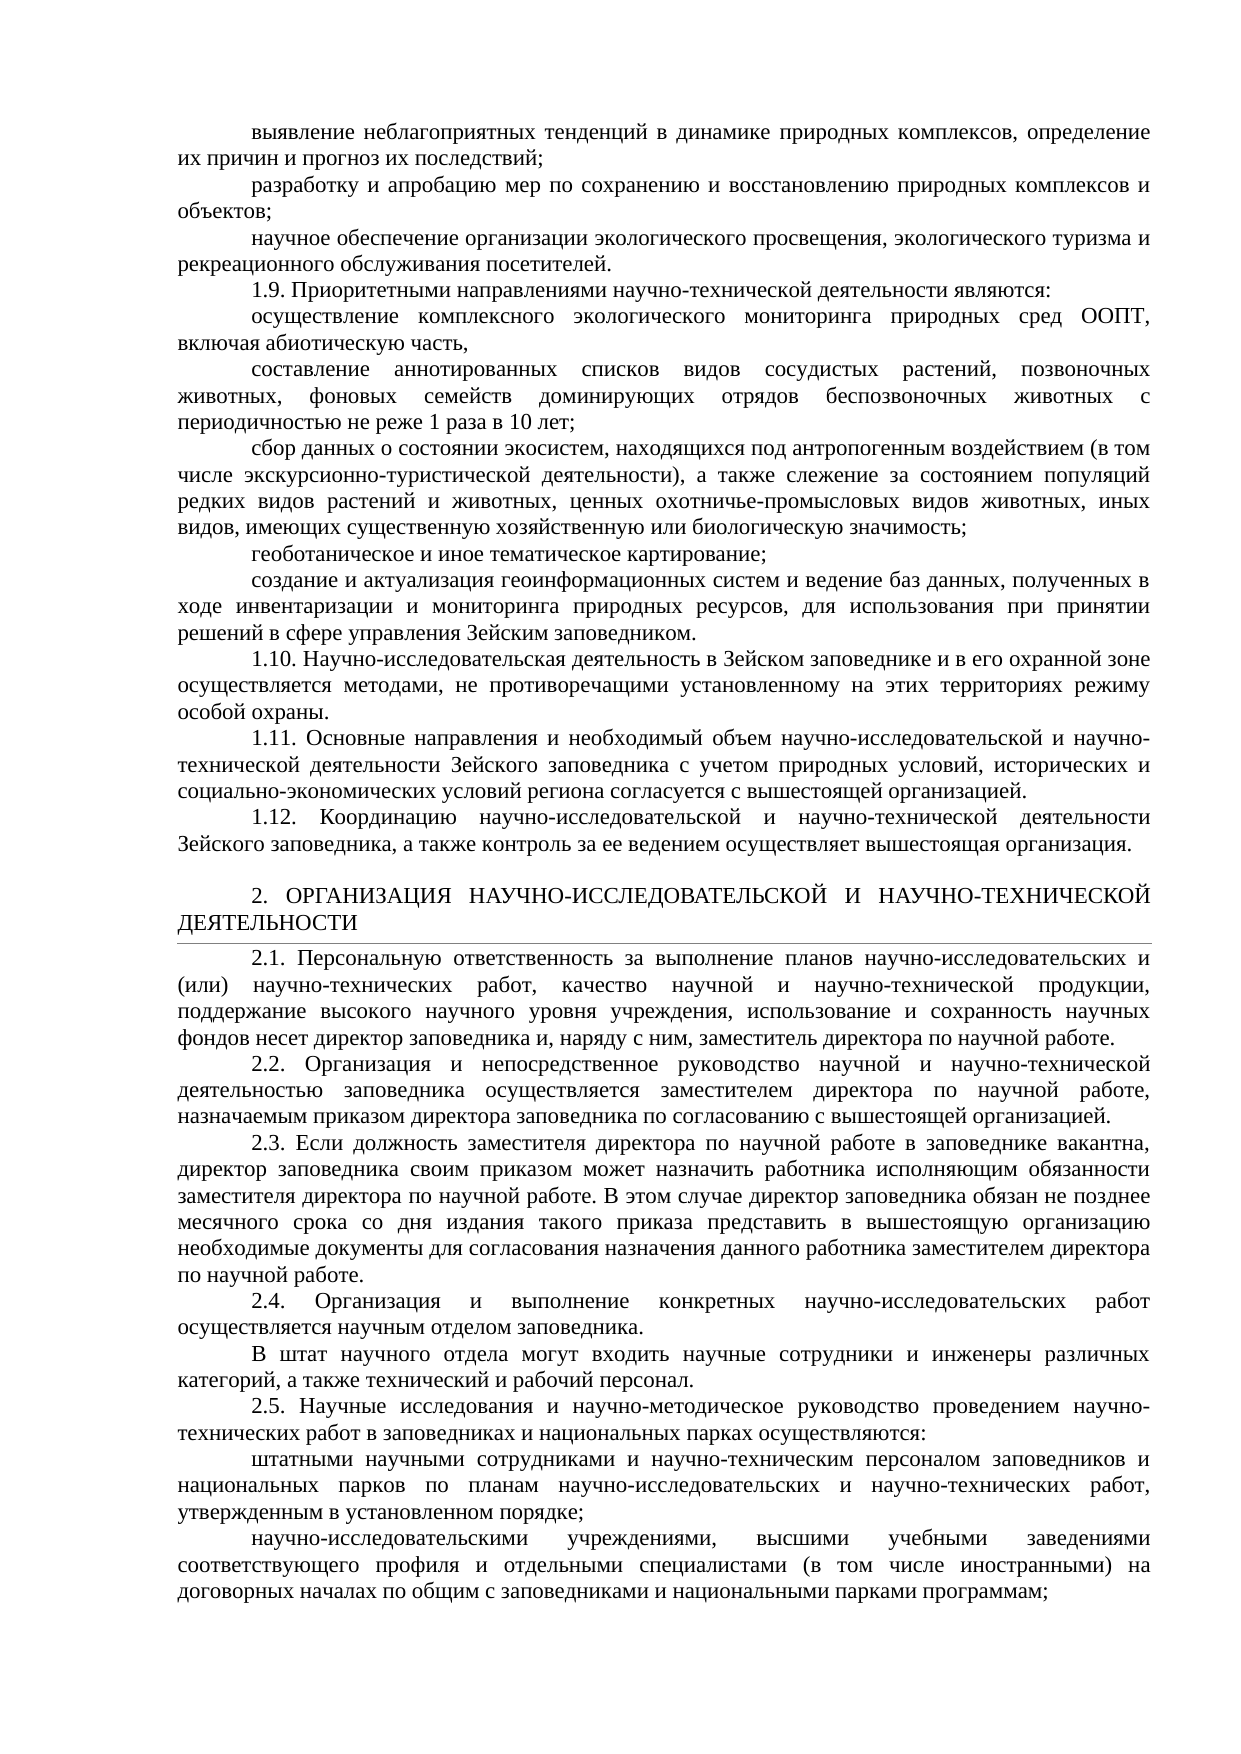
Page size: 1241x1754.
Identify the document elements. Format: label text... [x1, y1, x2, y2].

text разработку и апробацию мер по сохранению и восстановлению природных комплексов и объектов; [177, 171, 1152, 223]
text штатными научными сотрудниками и научно-техническим персоналом заповедников и национальных парков по планам научно-исследовательских и научно-технических работ, утвержденным в установленном порядке; [177, 1445, 1152, 1524]
text 2.3. Если должность заместителя директора по научной работе в заповеднике вакантна, директор заповедника своим приказом может назначить работника исполняющим обязанности заместителя директора по научной работе. В этом случае директор заповедника обязан не позднее месячного срока со дня издания такого приказа представить в вышестоящую организацию необходимые документы для согласования назначения данного работника заместителем директора по научной работе. [177, 1129, 1152, 1287]
text составление аннотированных списков видов сосудистых растений, позвоночных животных, фоновых семейств доминирующих отрядов беспозвоночных животных с периодичностью не реже 1 раза в 10 лет; [177, 355, 1152, 434]
text геоботаническое и иное тематическое картирование; [177, 540, 1152, 566]
text 2. ОРГАНИЗАЦИЯ НАУЧНО-ИССЛЕДОВАТЕЛЬСКОЙ И НАУЧНО-ТЕХНИЧЕСКОЙ ДЕЯТЕЛЬНОСТИ [177, 882, 1152, 943]
text 2.2. Организация и непосредственное руководство научной и научно-технической деятельностью заповедника осуществляется заместителем директора по научной работе, назначаемым приказом директора заповедника по согласованию с вышестоящей организацией. [177, 1050, 1152, 1129]
text 1.9. Приоритетными направлениями научно-технической деятельности являются: [177, 276, 1152, 303]
text 1.10. Научно-исследовательская деятельность в Зейском заповеднике и в его охранной зоне осуществляется методами, не противоречащими установленному на этих территориях режиму особой охраны. [177, 645, 1152, 724]
text научно-исследовательскими учреждениями, высшими учебными заведениями соответствующего профиля и отдельными специалистами (в том числе иностранными) на договорных началах по общим с заповедниками и национальными парками программам; [177, 1524, 1152, 1603]
text 1.11. Основные направления и необходимый объем научно-исследовательской и научно-технической деятельности Зейского заповедника с учетом природных условий, исторических и социально-экономических условий региона согласуется с вышестоящей организацией. [177, 724, 1152, 803]
text 2.5. Научные исследования и научно-методическое руководство проведением научно-технических работ в заповедниках и национальных парках осуществляются: [177, 1392, 1152, 1445]
text создание и актуализация геоинформационных систем и ведение баз данных, полученных в ходе инвентаризации и мониторинга природных ресурсов, для использования при принятии решений в сфере управления Зейским заповедником. [177, 566, 1152, 645]
text научное обеспечение организации экологического просвещения, экологического туризма и рекреационного обслуживания посетителей. [177, 223, 1152, 276]
text 2.1. Персональную ответственность за выполнение планов научно-исследовательских и (или) научно-технических работ, качество научной и научно-технической продукции, поддержание высокого научного уровня учреждения, использование и сохранность научных фондов несет директор заповедника и, наряду с ним, заместитель директора по научной работе. [177, 944, 1152, 1050]
text сбор данных о состоянии экосистем, находящихся под антропогенным воздействием (в том числе экскурсионно-туристической деятельности), а также слежение за состоянием популяций редких видов растений и животных, ценных охотничье-промысловых видов животных, иных видов, имеющих существенную хозяйственную или биологическую значимость; [177, 434, 1152, 540]
text осуществление комплексного экологического мониторинга природных сред ООПТ, включая абиотическую часть, [177, 303, 1152, 355]
text выявление неблагоприятных тенденций в динамике природных комплексов, определение их причин и прогноз их последствий; [177, 118, 1152, 171]
text 1.12. Координацию научно-исследовательской и научно-технической деятельности Зейского заповедника, а также контроль за ее ведением осуществляет вышестоящая организация. [177, 803, 1152, 856]
text 2.4. Организация и выполнение конкретных научно-исследовательских работ осуществляется научным отделом заповедника. [177, 1287, 1152, 1340]
text В штат научного отдела могут входить научные сотрудники и инженеры различных категорий, а также технический и рабочий персонал. [177, 1340, 1152, 1392]
